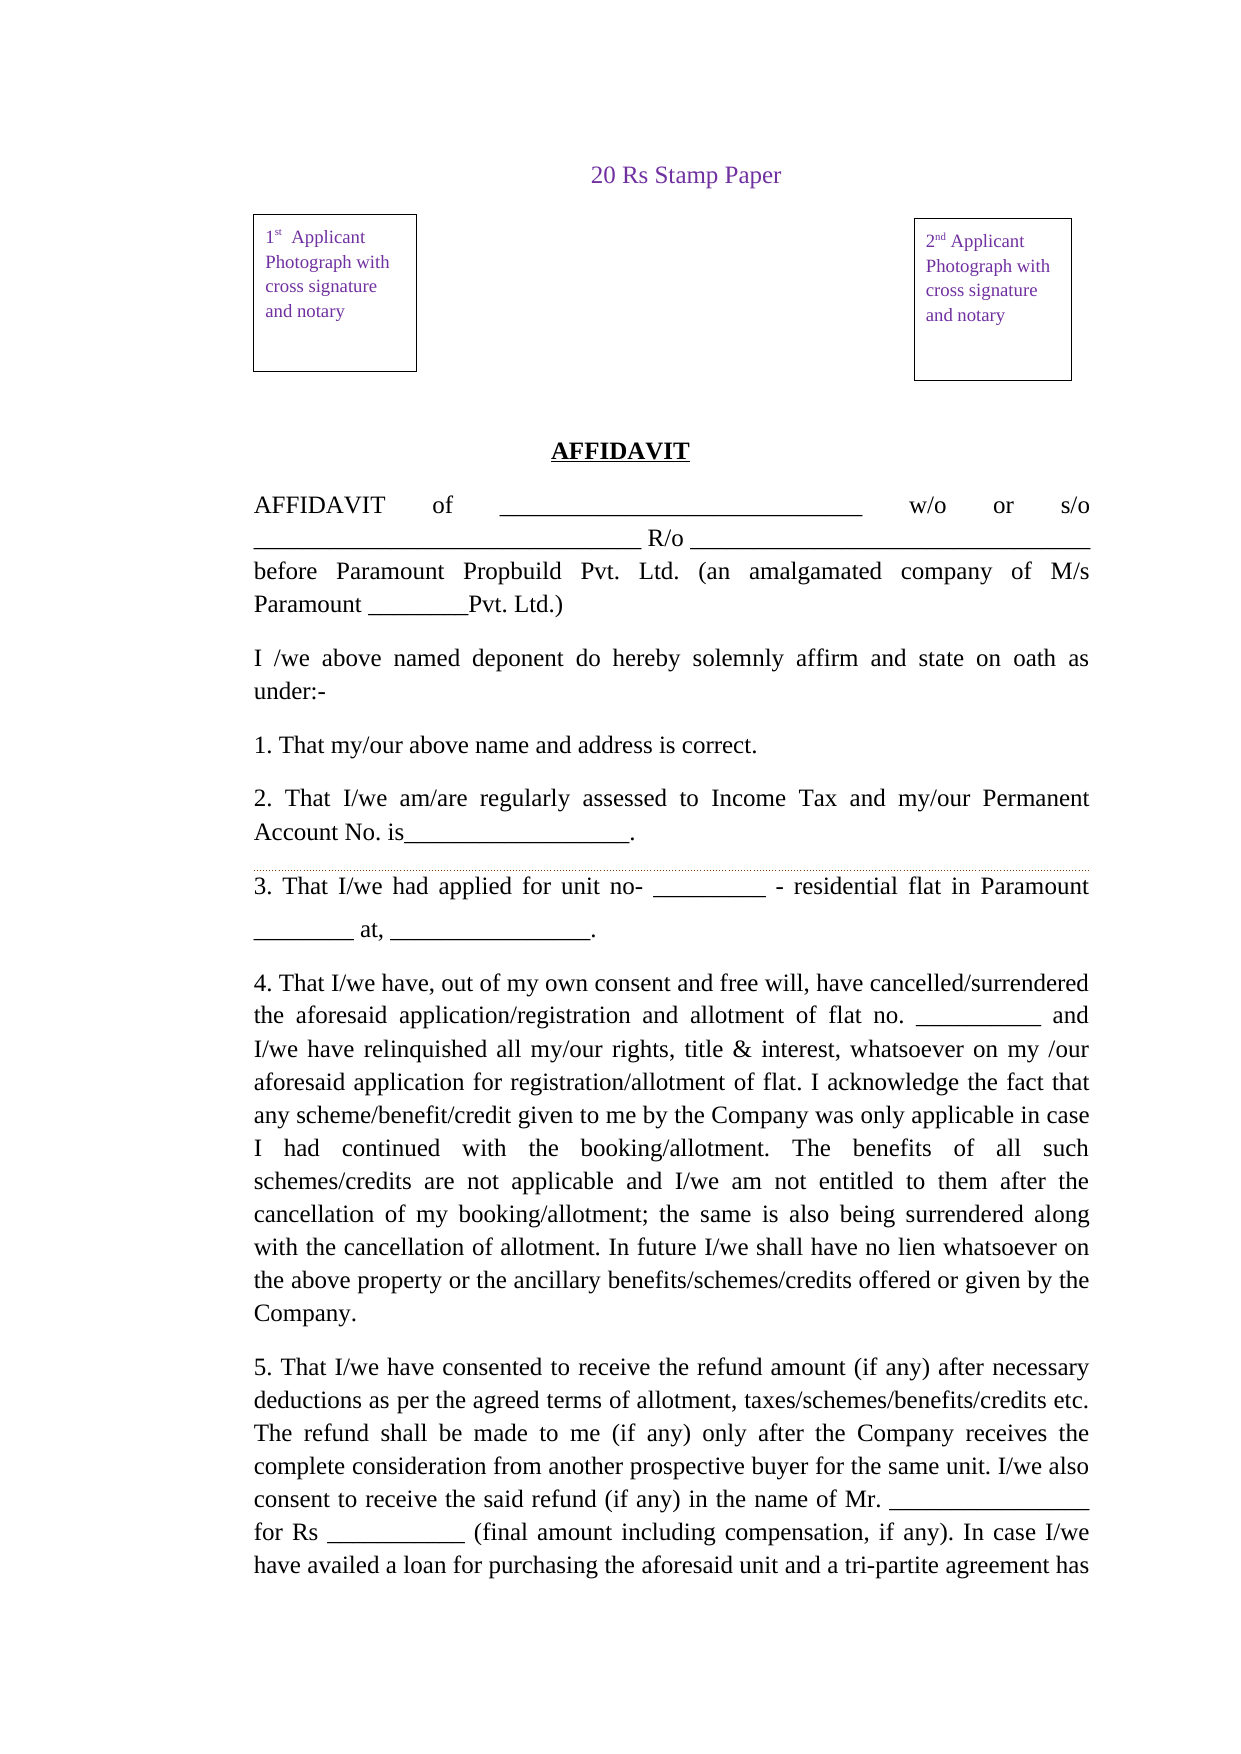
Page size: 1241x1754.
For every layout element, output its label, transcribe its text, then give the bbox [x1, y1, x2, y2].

text 2. That I/we am/are regularly assessed to Income Tax and my/our Permanent Account No. is__________________. [253, 783, 1090, 845]
text 4. That I/we have, out of my own consent and free will, have cancelled/surrendered the aforesaid application/registration and allotment of flat no. __________ and I/we have relinquished all my/our rights, title & interest, whatsoever on my /our aforesaid application for registration/allotment of flat. I acknowledge the fact that any scheme/benefit/credit given to me by the Company was only applicable in case I had continued with the booking/allotment. The benefits of all such schemes/credits are not applicable and I/we am not entitled to them after the cancellation of my booking/allotment; the same is also being surrendered along with the cancellation of allotment. In future I/we shall have no lien whatsoever on the above property or the ancillary benefits/schemes/credits offered or given by the Company. [253, 968, 1090, 1327]
table_header 1st Applicant Photograph with cross signature and notary [254, 215, 416, 371]
text AFFIDAVIT [150, 436, 1090, 465]
table_header 2nd Applicant Photograph with cross signature and notary [915, 219, 1071, 379]
text 20 Rs Stamp Paper [253, 160, 1090, 189]
title 3. That I/we had applied for unit no- _________ - residential flat in Paramount ________ at, ________________. [253, 870, 1090, 943]
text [253, 1352, 1090, 1578]
text 1. That my/our above name and address is correct. [253, 730, 1090, 758]
text AFFIDAVIT of _____________________________ w/o or s/o _______________________________ R/o ________________________________ before Paramount Propbuild Pvt. Ltd. (an amalgamated company of M/s Paramount ________Pvt. Ltd.) [253, 490, 1090, 618]
text I /we above named deponent do hereby solemnly affirm and state on oath as under:- [253, 643, 1090, 704]
